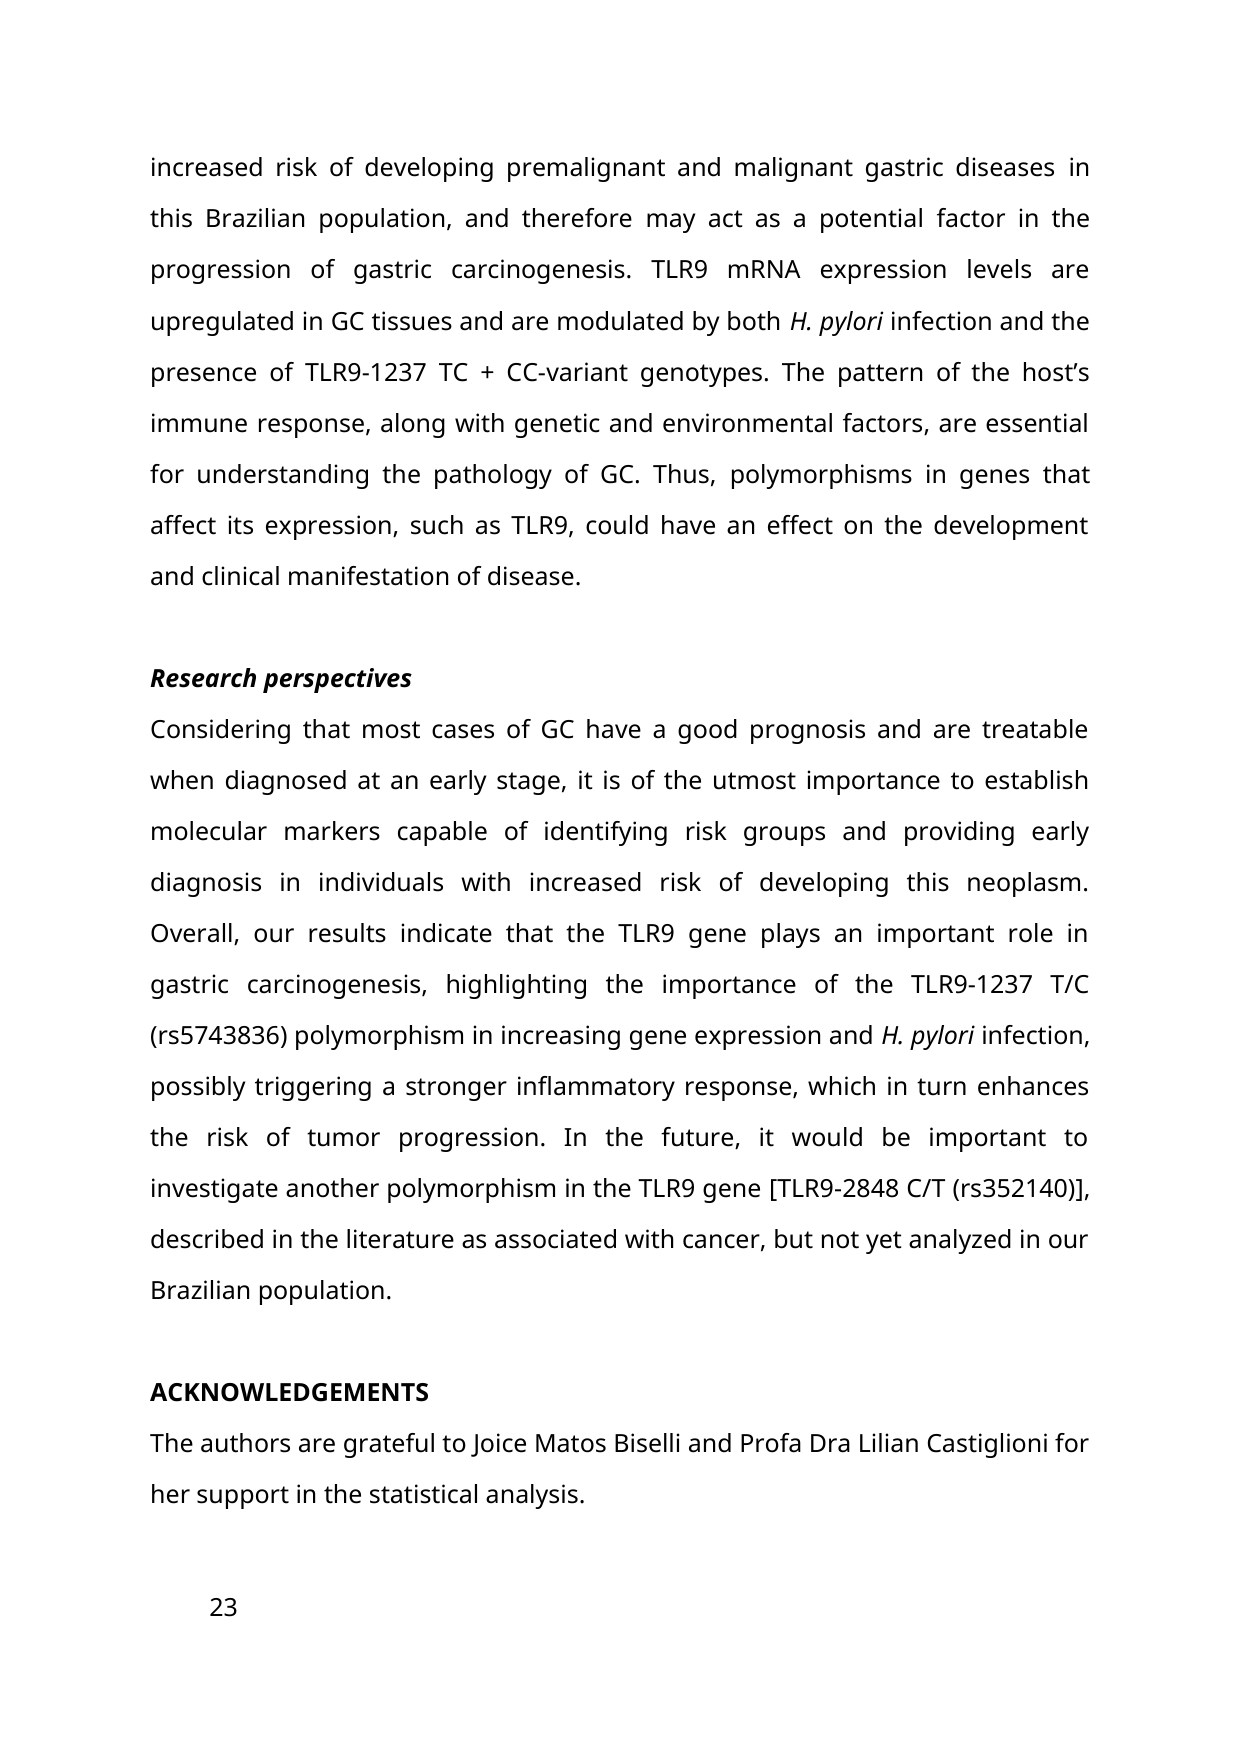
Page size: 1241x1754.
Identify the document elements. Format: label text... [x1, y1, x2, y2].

text The authors are grateful to Joice Matos Biselli and Profa Dra Lilian Castiglioni for her support in the statistical analysis. [150, 1426, 1090, 1511]
text Research perspectives [150, 660, 1090, 694]
text Considering that most cases of GC have a good prognosis and are treatable when diagnosed at an early stage, it is of the utmost importance to establish molecular markers capable of identifying risk groups and providing early diagnosis in individuals with increased risk of developing this neoplasm. Overall, our results indicate that the TLR9 gene plays an important role in gastric carcinogenesis, highlighting the importance of the TLR9-1237 T/C (rs5743836) polymorphism in increasing gene expression and H. pylori infection, possibly triggering a stronger inflammatory response, which in turn enhances the risk of tumor progression. In the future, it would be important to investigate another polymorphism in the TLR9 gene [TLR9-2848 C/T (rs352140)], described in the literature as associated with cancer, but not yet analyzed in our Brazilian population. [150, 711, 1090, 1307]
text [150, 150, 1090, 592]
text Acknowledgements [150, 1375, 1090, 1409]
